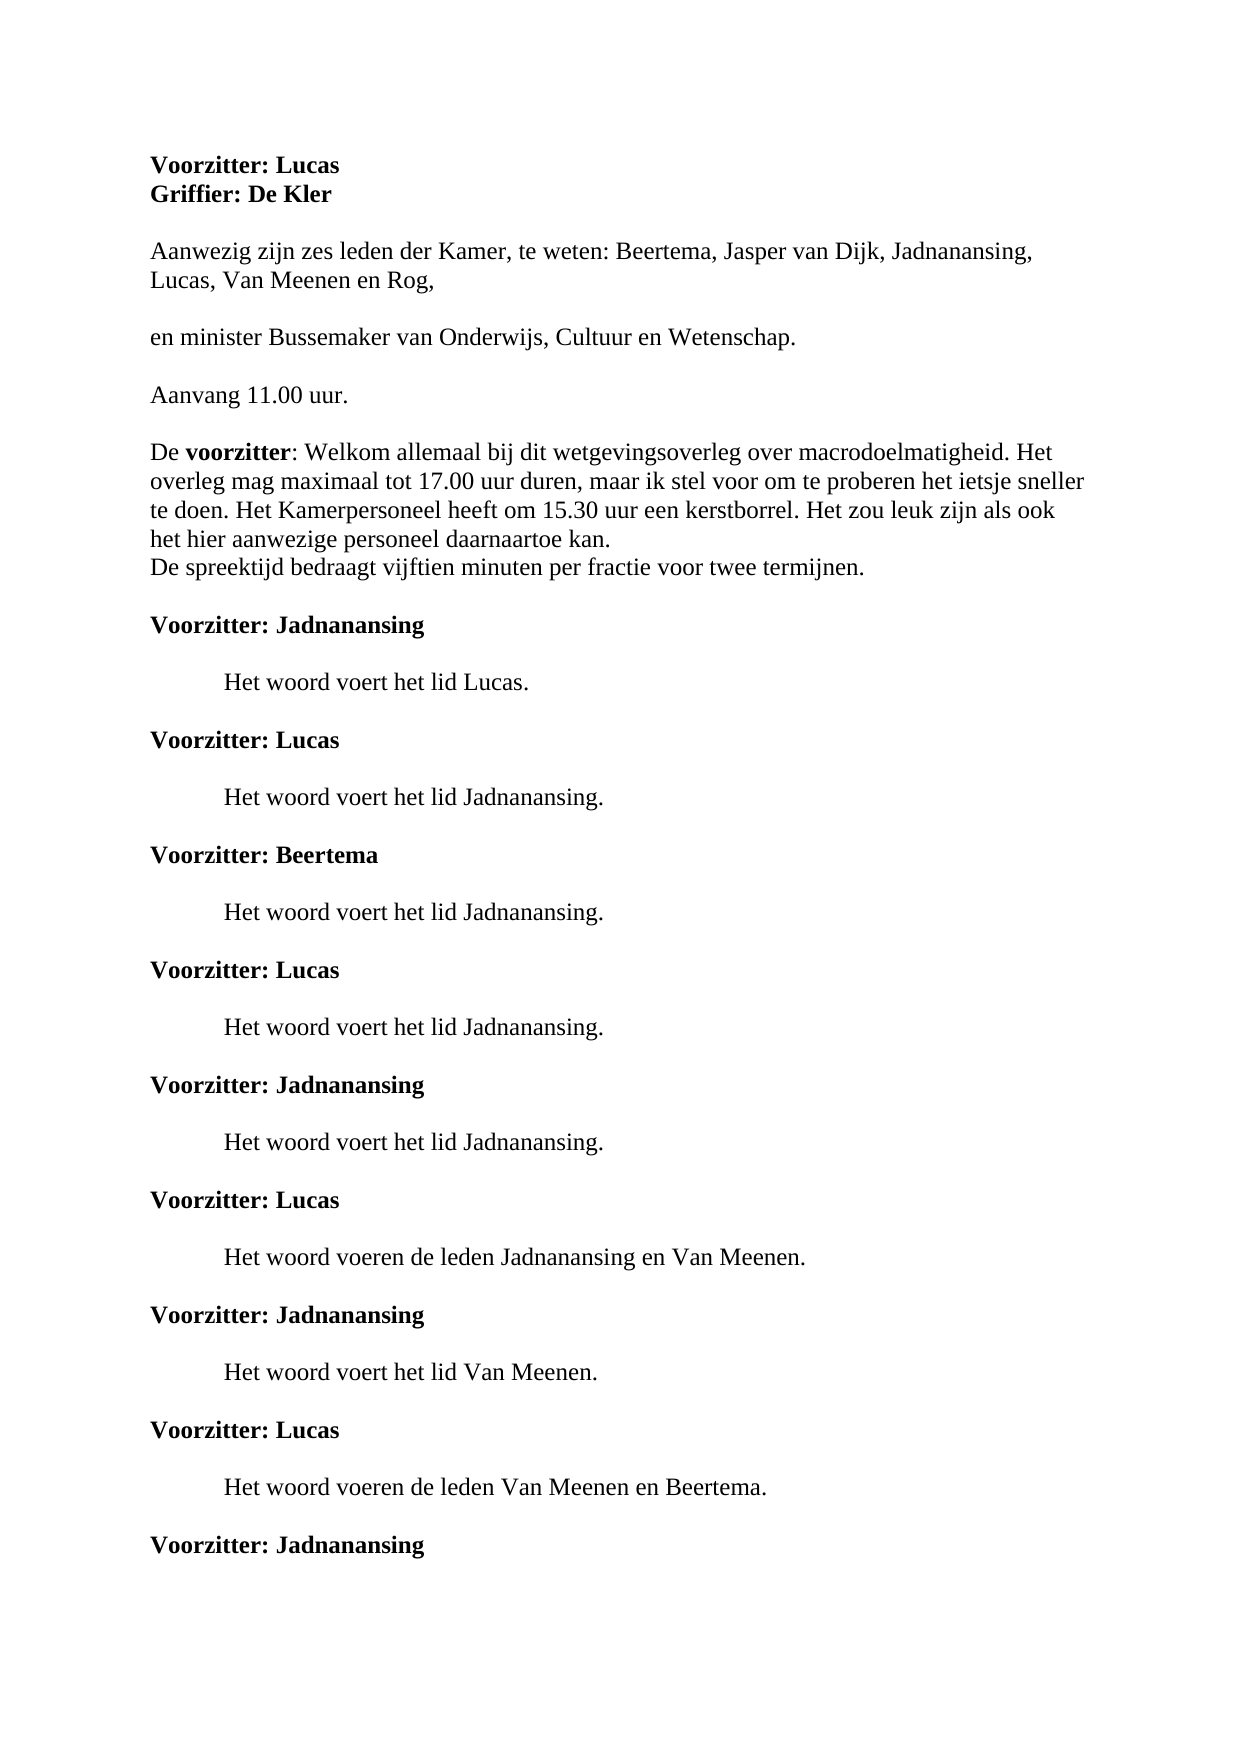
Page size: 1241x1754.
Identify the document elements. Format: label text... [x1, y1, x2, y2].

text Voorzitter: Lucas [150, 1415, 1090, 1444]
text Het woord voert het lid Lucas. [224, 667, 1090, 696]
text Voorzitter: Lucas [150, 150, 1090, 179]
text Voorzitter: Lucas [150, 1185, 1090, 1214]
text De voorzitter: Welkom allemaal bij dit wetgevingsoverleg over macrodoelmatigheid. Het overleg mag maximaal tot 17.00 uur duren, maar ik stel voor om te proberen het ietsje sneller te doen. Het Kamerpersoneel heeft om 15.30 uur een kerstborrel. Het zou leuk zijn als ook het hier aanwezige personeel daarnaartoe kan. [150, 437, 1090, 552]
text Voorzitter: Jadnanansing [150, 1300, 1090, 1329]
text Het woord voert het lid Jadnanansing. [224, 782, 1090, 811]
text Aanvang 11.00 uur. [150, 380, 1090, 409]
text De spreektijd bedraagt vijftien minuten per fractie voor twee termijnen. [150, 552, 1090, 581]
text Aanwezig zijn zes leden der Kamer, te weten: Beertema, Jasper van Dijk, Jadnanansing, Lucas, Van Meenen en Rog, [150, 236, 1090, 294]
text Het woord voert het lid Van Meenen. [224, 1357, 1090, 1386]
text Voorzitter: Jadnanansing [150, 1070, 1090, 1099]
text Het woord voert het lid Jadnanansing. [224, 1127, 1090, 1156]
text Het woord voeren de leden Van Meenen en Beertema. [224, 1472, 1090, 1501]
text Voorzitter: Jadnanansing [150, 610, 1090, 639]
text Het woord voert het lid Jadnanansing. [224, 1012, 1090, 1041]
text en minister Bussemaker van Onderwijs, Cultuur en Wetenschap. [150, 322, 1090, 351]
text Griffier: De Kler [150, 179, 1090, 207]
text Het woord voeren de leden Jadnanansing en Van Meenen. [224, 1242, 1090, 1271]
text Voorzitter: Lucas [150, 955, 1090, 984]
text Voorzitter: Lucas [150, 725, 1090, 754]
text Voorzitter: Jadnanansing [150, 1530, 1090, 1559]
text Het woord voert het lid Jadnanansing. [224, 897, 1090, 926]
text Voorzitter: Beertema [150, 840, 1090, 869]
